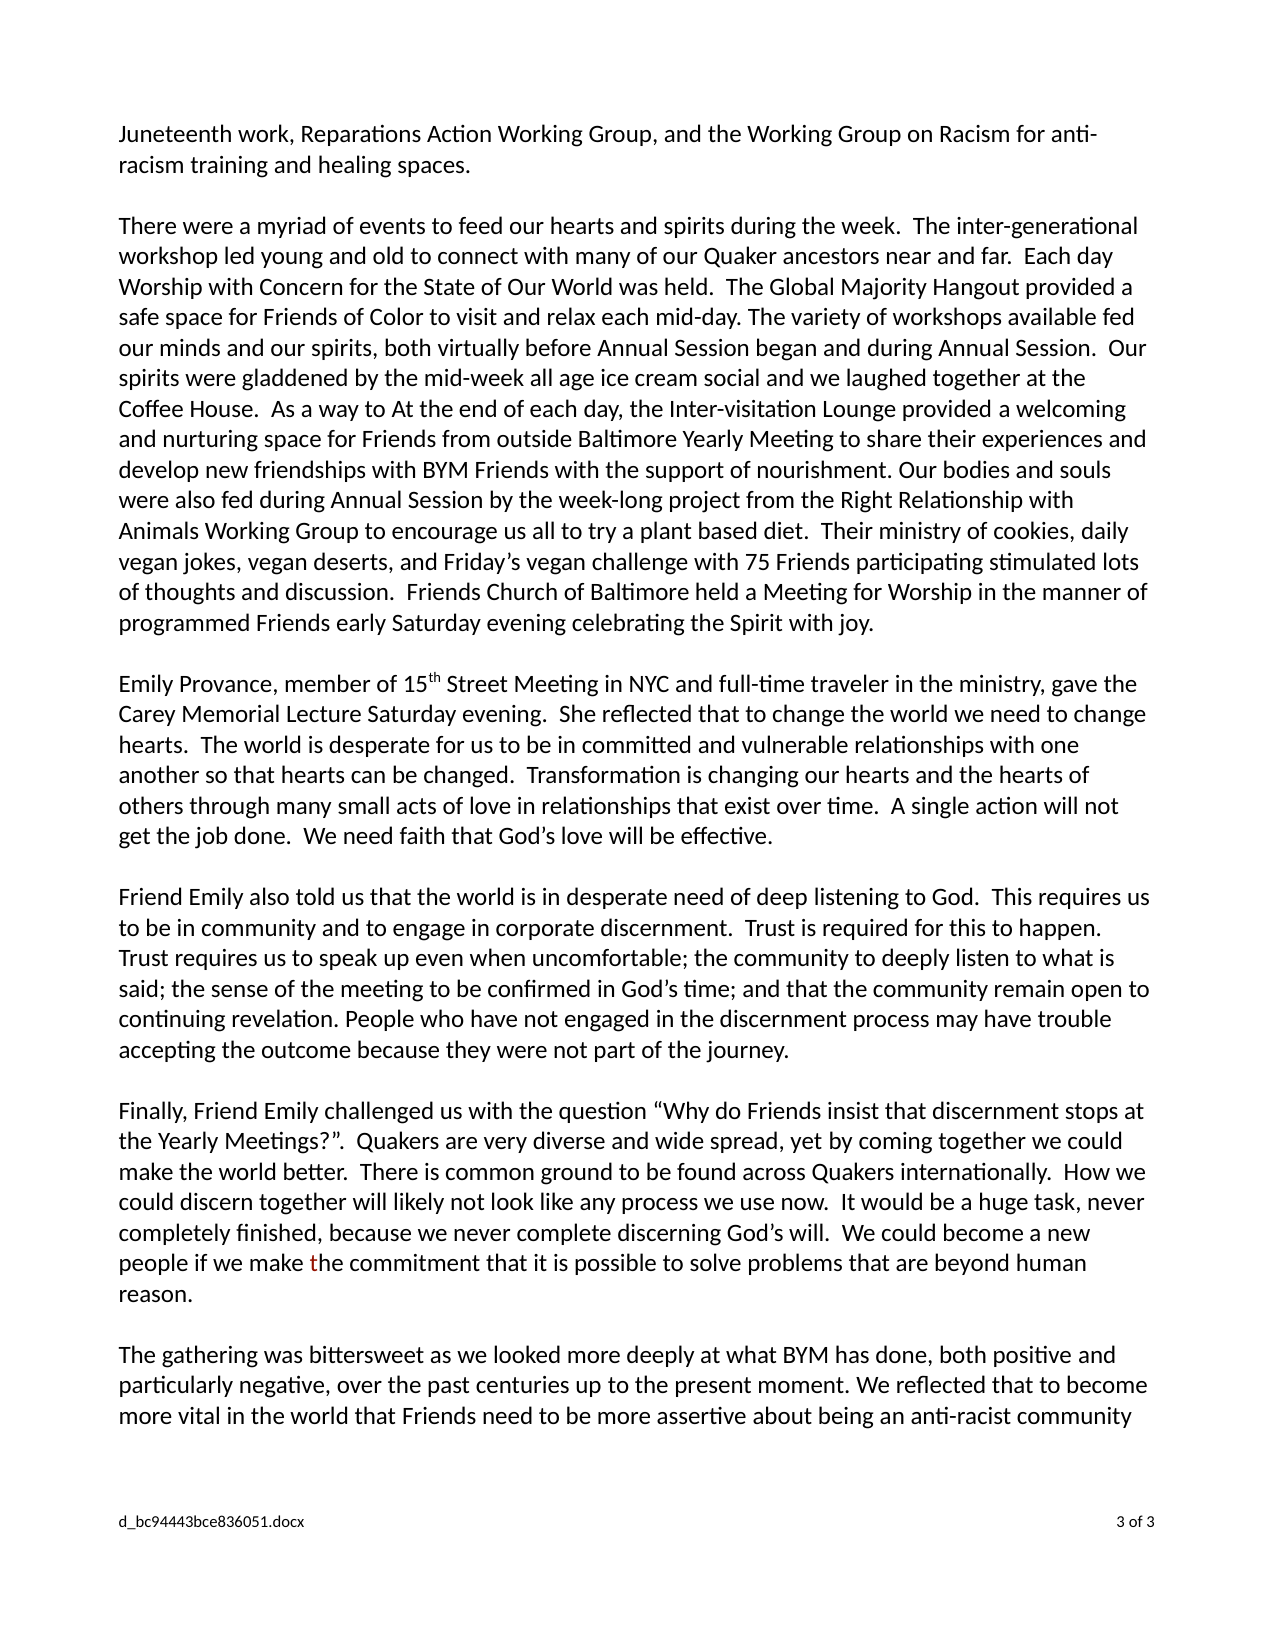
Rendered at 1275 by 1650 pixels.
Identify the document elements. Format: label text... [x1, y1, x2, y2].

text Friend Emily also told us that the world is in desperate need of deep listening to God. This requires us to be in community and to engage in corporate discernment. Trust is required for this to happen. Trust requires us to speak up even when uncomfortable; the community to deeply listen to what is said; the sense of the meeting to be confirmed in God’s time; and that the community remain open to continuing revelation. People who have not engaged in the discernment process may have trouble accepting the outcome because they were not part of the journey. [118, 881, 1157, 1064]
text Finally, Friend Emily challenged us with the question “Why do Friends insist that discernment stops at the Yearly Meetings?”. Quakers are very diverse and wide spread, yet by coming together we could make the world better. There is common ground to be found across Quakers internationally. How we could discern together will likely not look like any process we use now. It would be a huge task, never completely finished, because we never complete discerning God’s will. We could become a new people if we make the commitment that it is possible to solve problems that are beyond human reason. [118, 1095, 1157, 1309]
text Emily Provance, member of 15th Street Meeting in NYC and full-time traveler in the ministry, gave the Carey Memorial Lecture Saturday evening. She reflected that to change the world we need to change hearts. The world is desperate for us to be in committed and vulnerable relationships with one another so that hearts can be changed. Transformation is changing our hearts and the hearts of others through many small acts of love in relationships that exist over time. A single action will not get the job done. We need faith that God’s love will be effective. [118, 668, 1157, 851]
text There were a myriad of events to feed our hearts and spirits during the week. The inter-generational workshop led young and old to connect with many of our Quaker ancestors near and far. Each day Worship with Concern for the State of Our World was held. The Global Majority Hangout provided a safe space for Friends of Color to visit and relax each mid-day. The variety of workshops available fed our minds and our spirits, both virtually before Annual Session began and during Annual Session. Our spirits were gladdened by the mid-week all age ice cream social and we laughed together at the Coffee House. As a way to At the end of each day, the Inter-visitation Lounge provided a welcoming and nurturing space for Friends from outside Baltimore Yearly Meeting to share their experiences and develop new friendships with BYM Friends with the support of nourishment. Our bodies and souls were also fed during Annual Session by the week-long project from the Right Relationship with Animals Working Group to encourage us all to try a plant based diet. Their ministry of cookies, daily vegan jokes, vegan deserts, and Friday’s vegan challenge with 75 Friends participating stimulated lots of thoughts and discussion. Friends Church of Baltimore held a Meeting for Worship in the manner of programmed Friends early Saturday evening celebrating the Spirit with joy. [118, 210, 1157, 637]
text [118, 1339, 1157, 1431]
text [118, 118, 1157, 179]
